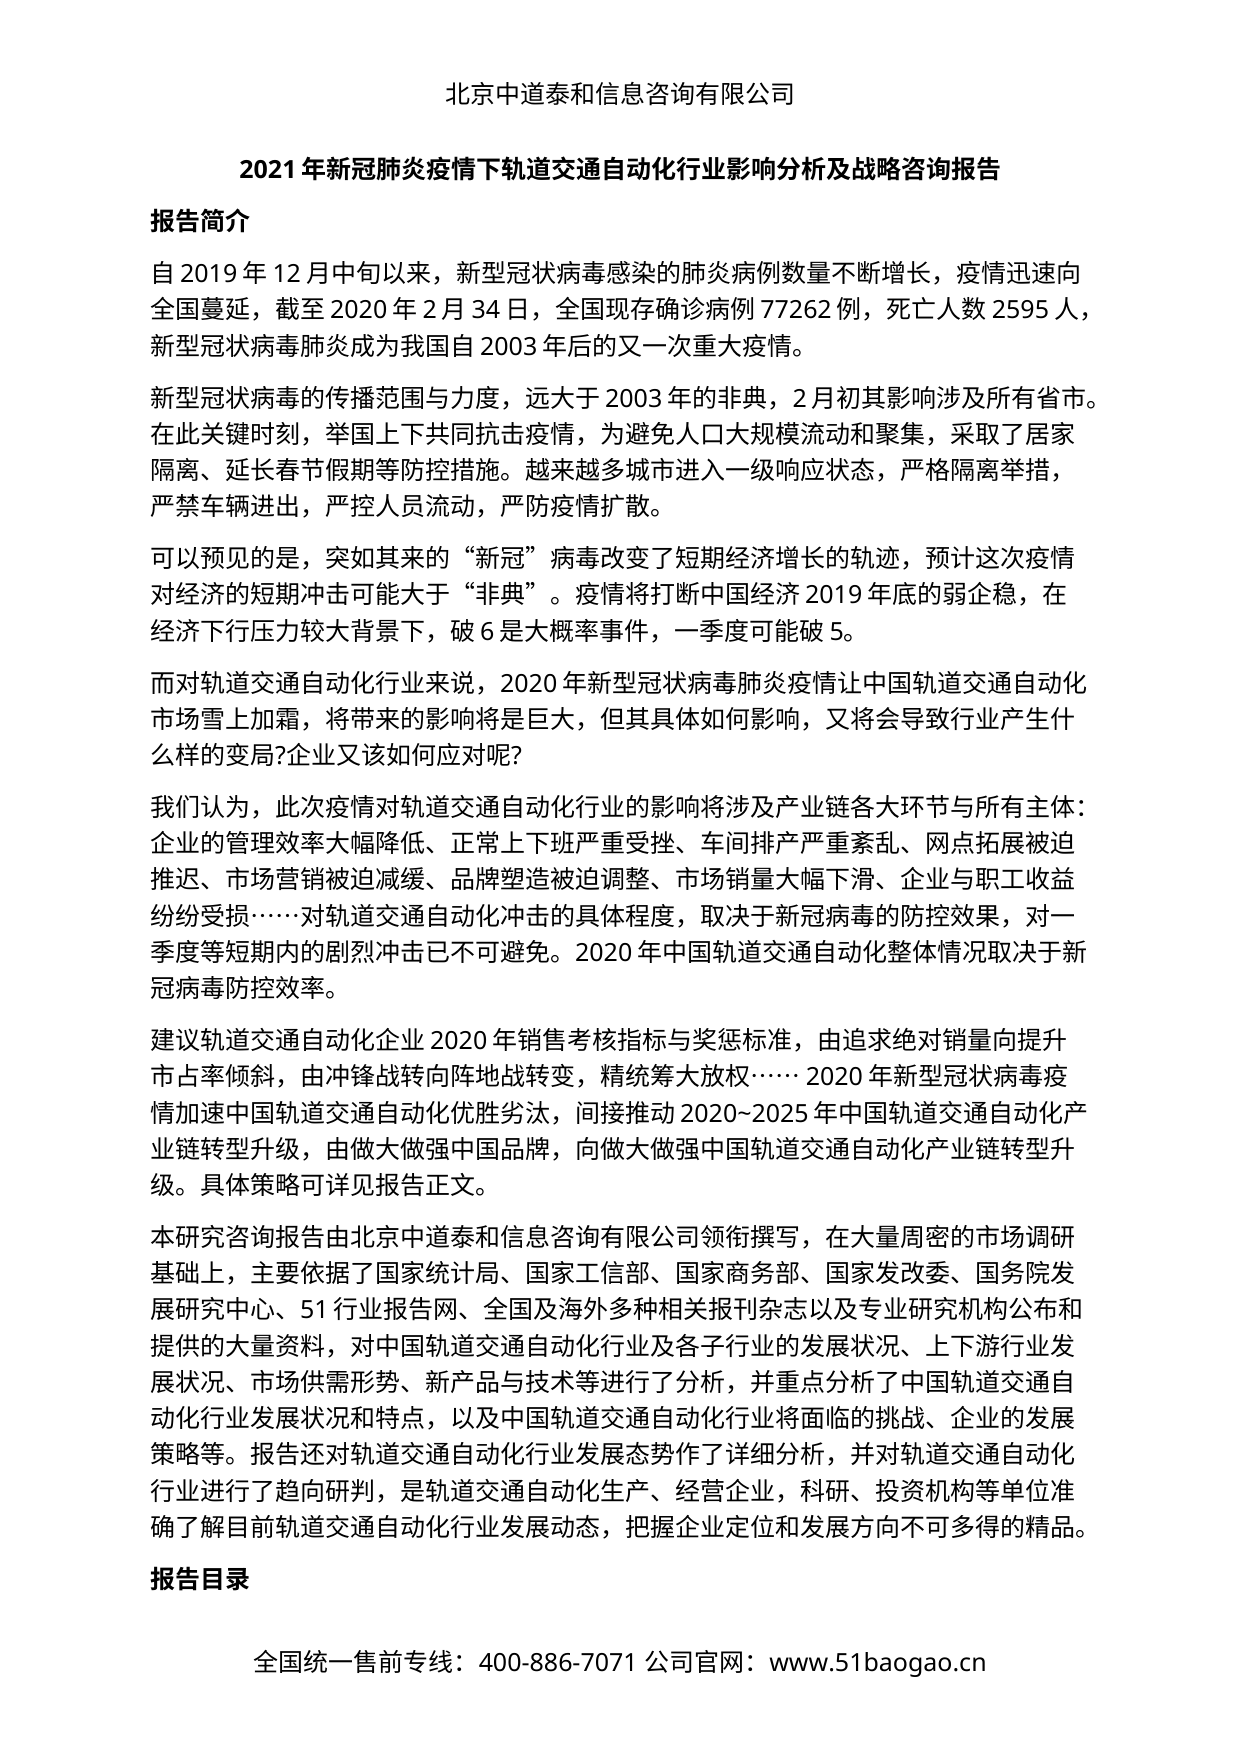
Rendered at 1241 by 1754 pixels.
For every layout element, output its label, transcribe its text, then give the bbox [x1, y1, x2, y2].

text 自2019年12月中旬以来，新型冠状病毒感染的肺炎病例数量不断增长，疫情迅速向全国蔓延，截至2020年2月34日，全国现存确诊病例77262例，死亡人数2595人，新型冠状病毒肺炎成为我国自2003年后的又一次重大疫情。 [150, 254, 1090, 362]
text 报告简介 [150, 202, 1090, 238]
text 新型冠状病毒的传播范围与力度，远大于2003年的非典，2月初其影响涉及所有省市。在此关键时刻，举国上下共同抗击疫情，为避免人口大规模流动和聚集，采取了居家隔离、延长春节假期等防控措施。越来越多城市进入一级响应状态，严格隔离举措，严禁车辆进出，严控人员流动，严防疫情扩散。 [150, 378, 1090, 523]
text 2021年新冠肺炎疫情下轨道交通自动化行业影响分析及战略咨询报告 [150, 150, 1090, 186]
text 可以预见的是，突如其来的“新冠”病毒改变了短期经济增长的轨迹，预计这次疫情对经济的短期冲击可能大于“非典”。疫情将打断中国经济2019年底的弱企稳，在经济下行压力较大背景下，破6是大概率事件，一季度可能破5。 [150, 539, 1090, 647]
text 建议轨道交通自动化企业2020年销售考核指标与奖惩标准，由追求绝对销量向提升市占率倾斜，由冲锋战转向阵地战转变，精统筹大放权…… 2020年新型冠状病毒疫情加速中国轨道交通自动化优胜劣汰，间接推动2020~2025年中国轨道交通自动化产业链转型升级，由做大做强中国品牌，向做大做强中国轨道交通自动化产业链转型升级。具体策略可详见报告正文。 [150, 1021, 1090, 1202]
text 本研究咨询报告由北京中道泰和信息咨询有限公司领衔撰写，在大量周密的市场调研基础上，主要依据了国家统计局、国家工信部、国家商务部、国家发改委、国务院发展研究中心、51行业报告网、全国及海外多种相关报刊杂志以及专业研究机构公布和提供的大量资料，对中国轨道交通自动化行业及各子行业的发展状况、上下游行业发展状况、市场供需形势、新产品与技术等进行了分析，并重点分析了中国轨道交通自动化行业发展状况和特点，以及中国轨道交通自动化行业将面临的挑战、企业的发展策略等。报告还对轨道交通自动化行业发展态势作了详细分析，并对轨道交通自动化行业进行了趋向研判，是轨道交通自动化生产、经营企业，科研、投资机构等单位准确了解目前轨道交通自动化行业发展动态，把握企业定位和发展方向不可多得的精品。 [150, 1217, 1090, 1544]
text 而对轨道交通自动化行业来说，2020年新型冠状病毒肺炎疫情让中国轨道交通自动化市场雪上加霜，将带来的影响将是巨大，但其具体如何影响，又将会导致行业产生什么样的变局?企业又该如何应对呢? [150, 663, 1090, 772]
text 我们认为，此次疫情对轨道交通自动化行业的影响将涉及产业链各大环节与所有主体：企业的管理效率大幅降低、正常上下班严重受挫、车间排产严重紊乱、网点拓展被迫推迟、市场营销被迫减缓、品牌塑造被迫调整、市场销量大幅下滑、企业与职工收益纷纷受损……对轨道交通自动化冲击的具体程度，取决于新冠病毒的防控效果，对一季度等短期内的剧烈冲击已不可避免。2020年中国轨道交通自动化整体情况取决于新冠病毒防控效率。 [150, 787, 1090, 1005]
text 报告目录 [150, 1559, 1090, 1596]
